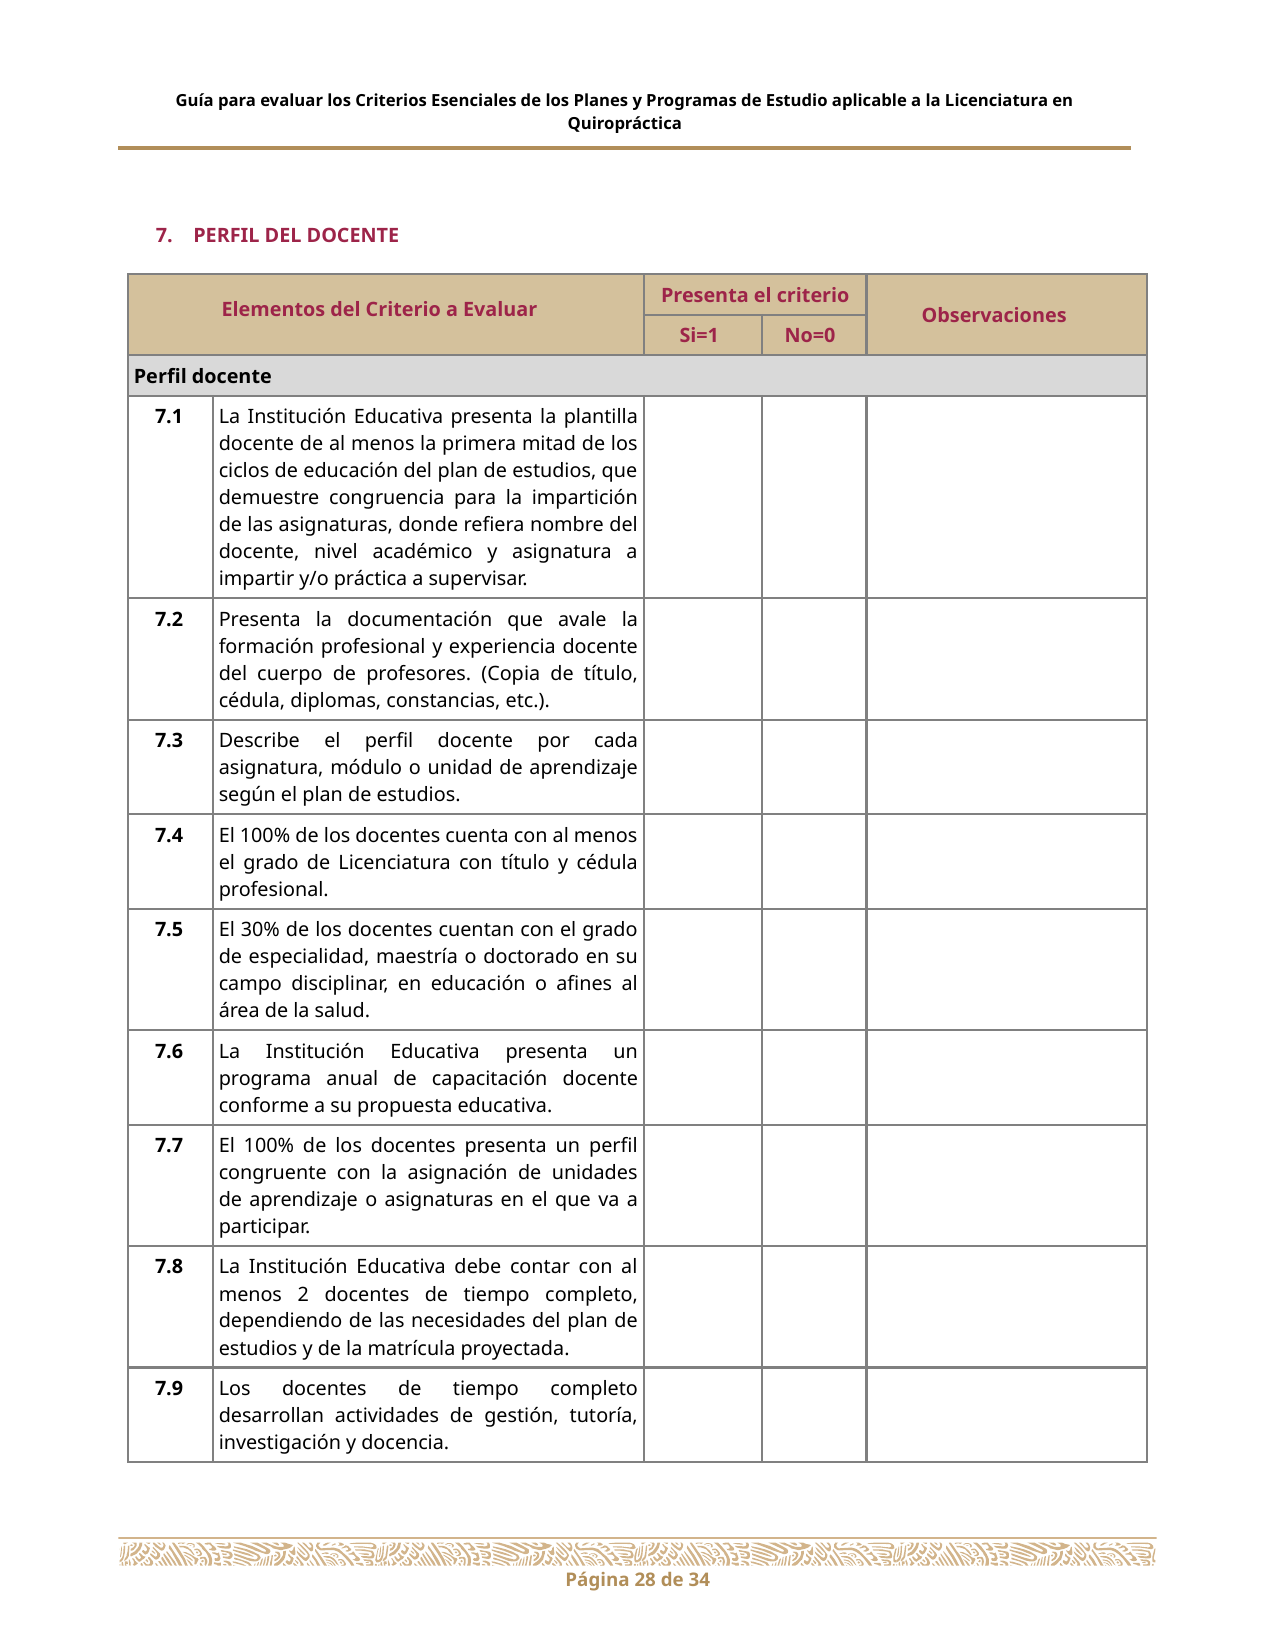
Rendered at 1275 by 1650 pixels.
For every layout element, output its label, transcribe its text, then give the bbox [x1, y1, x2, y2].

table_cell La Institución Educativa presenta un programa anual de capacitación docente conforme a su propuesta educativa. [214, 1031, 643, 1123]
table_cell [868, 1126, 1146, 1245]
table_cell [868, 1031, 1146, 1123]
table_cell [763, 599, 865, 719]
table_cell [868, 1247, 1146, 1366]
table_cell 7.5 [129, 910, 212, 1029]
table_cell 7.1 [129, 397, 212, 597]
table_cell [868, 599, 1146, 719]
table_cell [868, 815, 1146, 908]
table_cell [645, 815, 761, 908]
text Perfil del docente [156, 221, 1157, 248]
table_cell [868, 721, 1146, 813]
table_cell La Institución Educativa presenta la plantilla docente de al menos la primera mitad de los ciclos de educación del plan de estudios, que demuestre congruencia para la impartición de las asignaturas, donde refiera nombre del docente, nivel académico y asignatura a impartir y/o práctica a supervisar. [214, 397, 643, 597]
table_header Observaciones [868, 275, 1146, 354]
table_cell [645, 721, 761, 813]
table_cell Si=1 [645, 316, 761, 354]
table_cell 7.4 [129, 815, 212, 908]
table_cell El 30% de los docentes cuentan con el grado de especialidad, maestría o doctorado en su campo disciplinar, en educación o afines al área de la salud. [214, 910, 643, 1029]
table_cell [645, 599, 761, 719]
table_cell El 100% de los docentes presenta un perfil congruente con la asignación de unidades de aprendizaje o asignaturas en el que va a participar. [214, 1126, 643, 1245]
table_cell [763, 910, 865, 1029]
table_cell [868, 397, 1146, 597]
table_header Elementos del Criterio a Evaluar [129, 275, 643, 354]
table_cell [763, 1126, 865, 1245]
table_cell [645, 910, 761, 1029]
table_cell Describe el perfil docente por cada asignatura, módulo o unidad de aprendizaje según el plan de estudios. [214, 721, 643, 813]
table_cell [868, 1369, 1146, 1461]
table_cell [645, 1031, 761, 1123]
table_cell 7.2 [129, 599, 212, 719]
table_cell Presenta la documentación que avale la formación profesional y experiencia docente del cuerpo de profesores. (Copia de título, cédula, diplomas, constancias, etc.). [214, 599, 643, 719]
table_cell [645, 397, 761, 597]
table_header Presenta el criterio [645, 275, 865, 314]
table_cell [763, 1031, 865, 1123]
table_cell [763, 1247, 865, 1366]
table_cell [868, 910, 1146, 1029]
table_cell La Institución Educativa debe contar con al menos 2 docentes de tiempo completo, dependiendo de las necesidades del plan de estudios y de la matrícula proyectada. [214, 1247, 643, 1366]
table_cell 7.8 [129, 1247, 212, 1366]
table_cell [763, 815, 865, 908]
table_cell [645, 1369, 761, 1461]
table_cell 7.6 [129, 1031, 212, 1123]
table_cell [763, 1369, 865, 1461]
table_cell Los docentes de tiempo completo desarrollan actividades de gestión, tutoría, investigación y docencia. [214, 1369, 643, 1461]
table_cell [763, 397, 865, 597]
table_cell [763, 721, 865, 813]
table_cell 7.9 [129, 1369, 212, 1461]
table_cell Perfil docente [129, 356, 1146, 395]
table_cell [645, 1126, 761, 1245]
table_cell 7.7 [129, 1126, 212, 1245]
table_cell [645, 1247, 761, 1366]
table_cell 7.3 [129, 721, 212, 813]
table_cell No=0 [763, 316, 865, 354]
table_cell El 100% de los docentes cuenta con al menos el grado de Licenciatura con título y cédula profesional. [214, 815, 643, 908]
